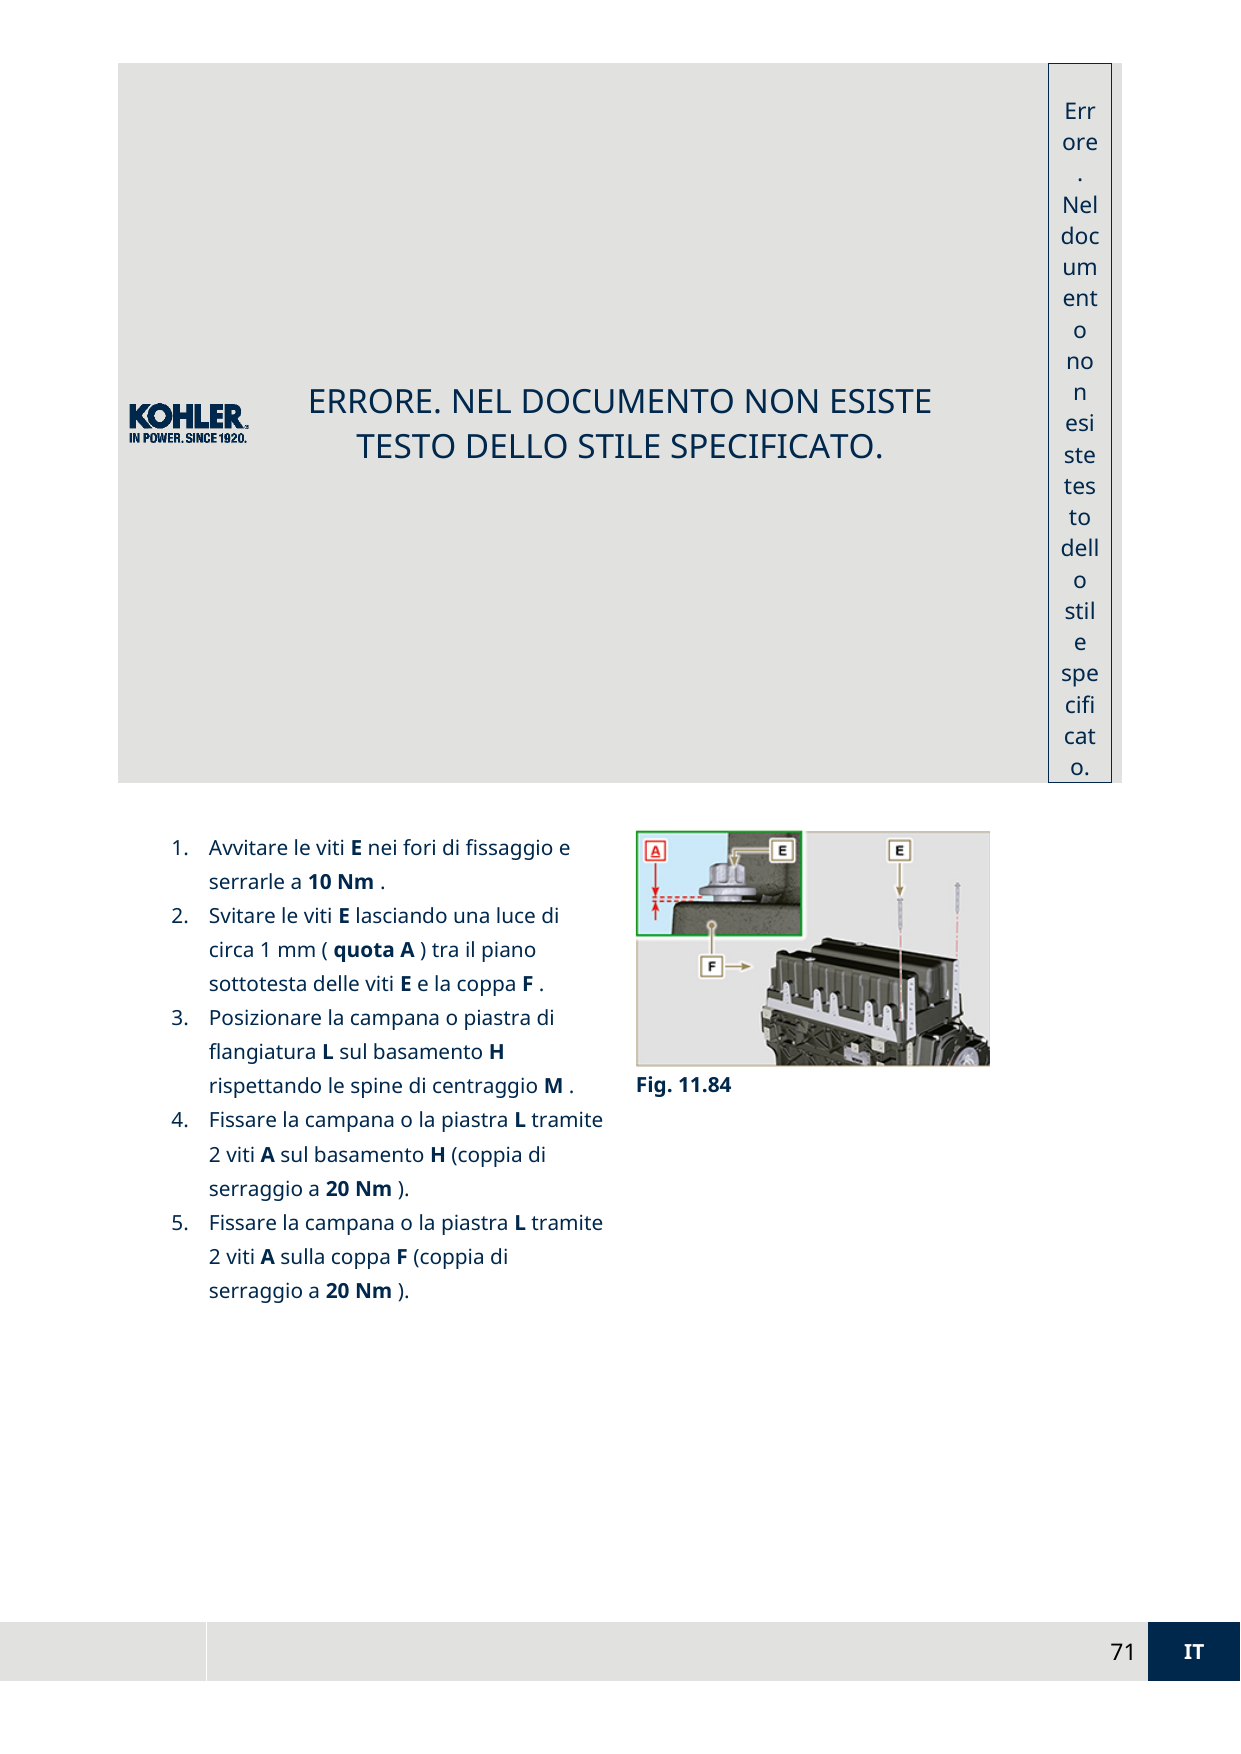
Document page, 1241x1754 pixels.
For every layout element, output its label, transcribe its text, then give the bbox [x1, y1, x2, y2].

table_header Avvitare le viti E nei fori di fissaggio e serrarle a 10 Nm . Svitare le viti E lasciando una luce di circa 1 mm ( quota A ) tra il piano sottotesta delle viti E e la coppa F . Posizionare la campana o piastra di flangiatura L sul basamento H rispettando le spine di centraggio M . Fissare la campana o la piastra L tramite 2 viti A sul basamento H (coppia di serraggio a 20 Nm ). Fissare la campana o la piastra L tramite 2 viti A sulla coppa F (coppia di serraggio a 20 Nm ). [118, 815, 620, 1322]
picture [129, 403, 249, 443]
table_header Fig. 11.84 [620, 815, 1122, 1322]
picture [635, 830, 990, 1068]
